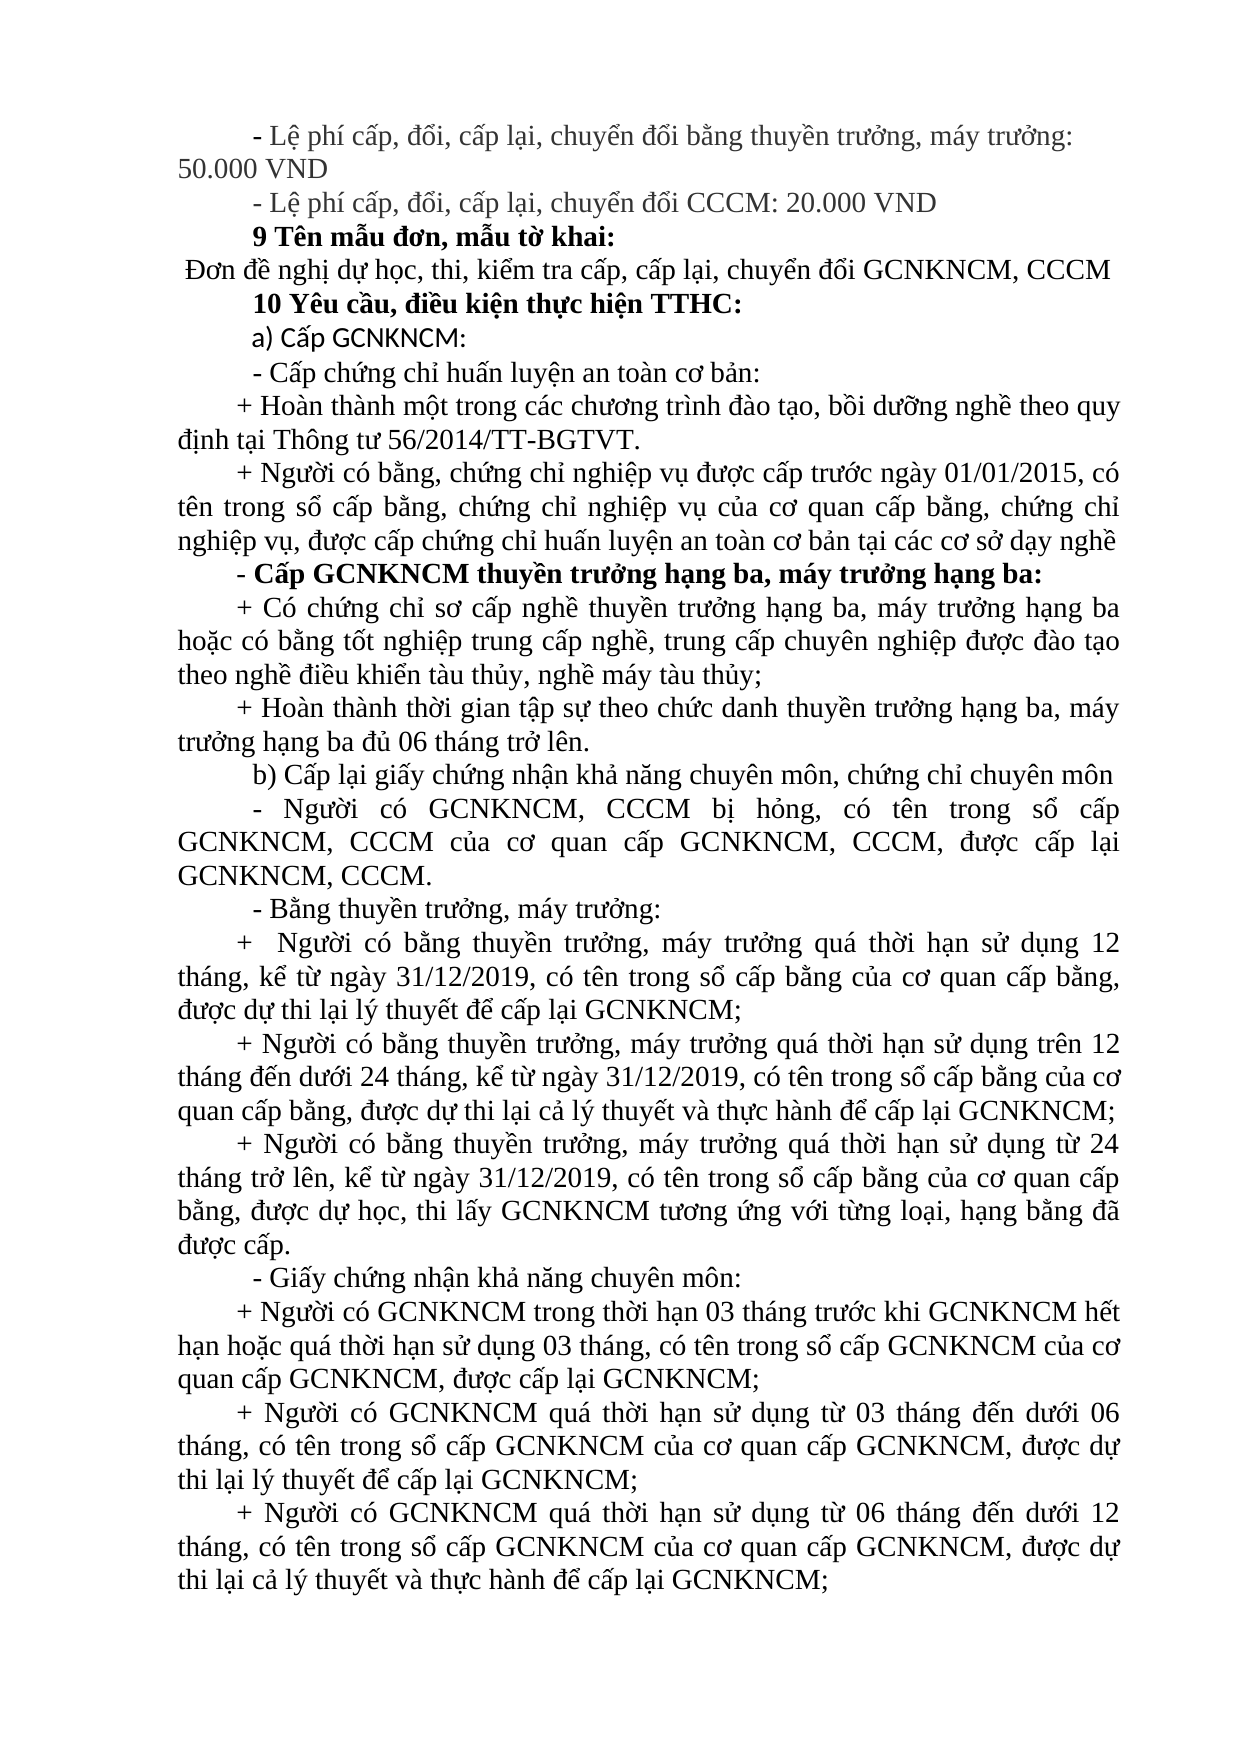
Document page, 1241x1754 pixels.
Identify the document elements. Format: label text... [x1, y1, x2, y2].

text - Cấp chứng chỉ huấn luyện an toàn cơ bản: [177, 355, 1121, 388]
text Đơn đề nghị dự học, thi, kiểm tra cấp, cấp lại, chuyển đổi GCNKNCM, CCCM [177, 252, 1122, 286]
text + Người có bằng thuyền trưởng, máy trưởng quá thời hạn sử dụng 12 tháng, kể từ ngày 31/12/2019, có tên trong sổ cấp bằng của cơ quan cấp bằng, được dự thi lại lý thuyết để cấp lại GCNKNCM; [177, 925, 1121, 1026]
text 10 Yêu cầu, điều kiện thực hiện TTHC: [177, 286, 1122, 319]
text a) Cấp GCNKNCM: [177, 319, 1122, 355]
text + Người có bằng, chứng chỉ nghiệp vụ được cấp trước ngày 01/01/2015, có tên trong sổ cấp bằng, chứng chỉ nghiệp vụ của cơ quan cấp bằng, chứng chỉ nghiệp vụ, được cấp chứng chỉ huấn luyện an toàn cơ bản tại các cơ sở dạy nghề [177, 456, 1121, 556]
text - Người có GCNKNCM, CCCM bị hỏng, có tên trong sổ cấp GCNKNCM, CCCM của cơ quan cấp GCNKNCM, CCCM, được cấp lại GCNKNCM, CCCM. [177, 791, 1121, 892]
text + Người có GCNKNCM trong thời hạn 03 tháng trước khi GCNKNCM hết hạn hoặc quá thời hạn sử dụng 03 tháng, có tên trong sổ cấp GCNKNCM của cơ quan cấp GCNKNCM, được cấp lại GCNKNCM; [177, 1294, 1121, 1395]
text + Người có GCNKNCM quá thời hạn sử dụng từ 03 tháng đến dưới 06 tháng, có tên trong sổ cấp GCNKNCM của cơ quan cấp GCNKNCM, được dự thi lại lý thuyết để cấp lại GCNKNCM; [177, 1395, 1121, 1495]
text + Người có bằng thuyền trưởng, máy trưởng quá thời hạn sử dụng trên 12 tháng đến dưới 24 tháng, kể từ ngày 31/12/2019, có tên trong sổ cấp bằng của cơ quan cấp bằng, được dự thi lại cả lý thuyết và thực hành để cấp lại GCNKNCM; [177, 1026, 1121, 1126]
text + Người có bằng thuyền trưởng, máy trưởng quá thời hạn sử dụng từ 24 tháng trở lên, kể từ ngày 31/12/2019, có tên trong sổ cấp bằng của cơ quan cấp bằng, được dự học, thi lấy GCNKNCM tương ứng với từng loại, hạng bằng đã được cấp. [177, 1126, 1121, 1261]
text + Hoàn thành thời gian tập sự theo chức danh thuyền trưởng hạng ba, máy trưởng hạng ba đủ 06 tháng trở lên. [177, 690, 1121, 757]
text - Cấp GCNKNCM thuyền trưởng hạng ba, máy trưởng hạng ba: [177, 556, 1121, 590]
text 9 Tên mẫu đơn, mẫu tờ khai: [177, 219, 1122, 252]
text b) Cấp lại giấy chứng nhận khả năng chuyên môn, chứng chỉ chuyên môn [177, 757, 1121, 791]
text - Giấy chứng nhận khả năng chuyên môn: [177, 1261, 1121, 1294]
text - Lệ phí cấp, đổi, cấp lại, chuyển đổi CCCM: 20.000 VND [177, 185, 1122, 219]
text + Hoàn thành một trong các chương trình đào tạo, bồi dưỡng nghề theo quy định tại Thông tư 56/2014/TT-BGTVT. [177, 388, 1121, 456]
text + Người có GCNKNCM quá thời hạn sử dụng từ 06 tháng đến dưới 12 tháng, có tên trong sổ cấp GCNKNCM của cơ quan cấp GCNKNCM, được dự thi lại cả lý thuyết và thực hành để cấp lại GCNKNCM; [177, 1495, 1121, 1596]
text - Lệ phí cấp, đổi, cấp lại, chuyển đổi bằng thuyền trưởng, máy trưởng: 50.000 VND [177, 118, 1122, 185]
text + Có chứng chỉ sơ cấp nghề thuyền trưởng hạng ba, máy trưởng hạng ba hoặc có bằng tốt nghiệp trung cấp nghề, trung cấp chuyên nghiệp được đào tạo theo nghề điều khiển tàu thủy, nghề máy tàu thủy; [177, 590, 1121, 690]
text - Bằng thuyền trưởng, máy trưởng: [177, 892, 1121, 925]
